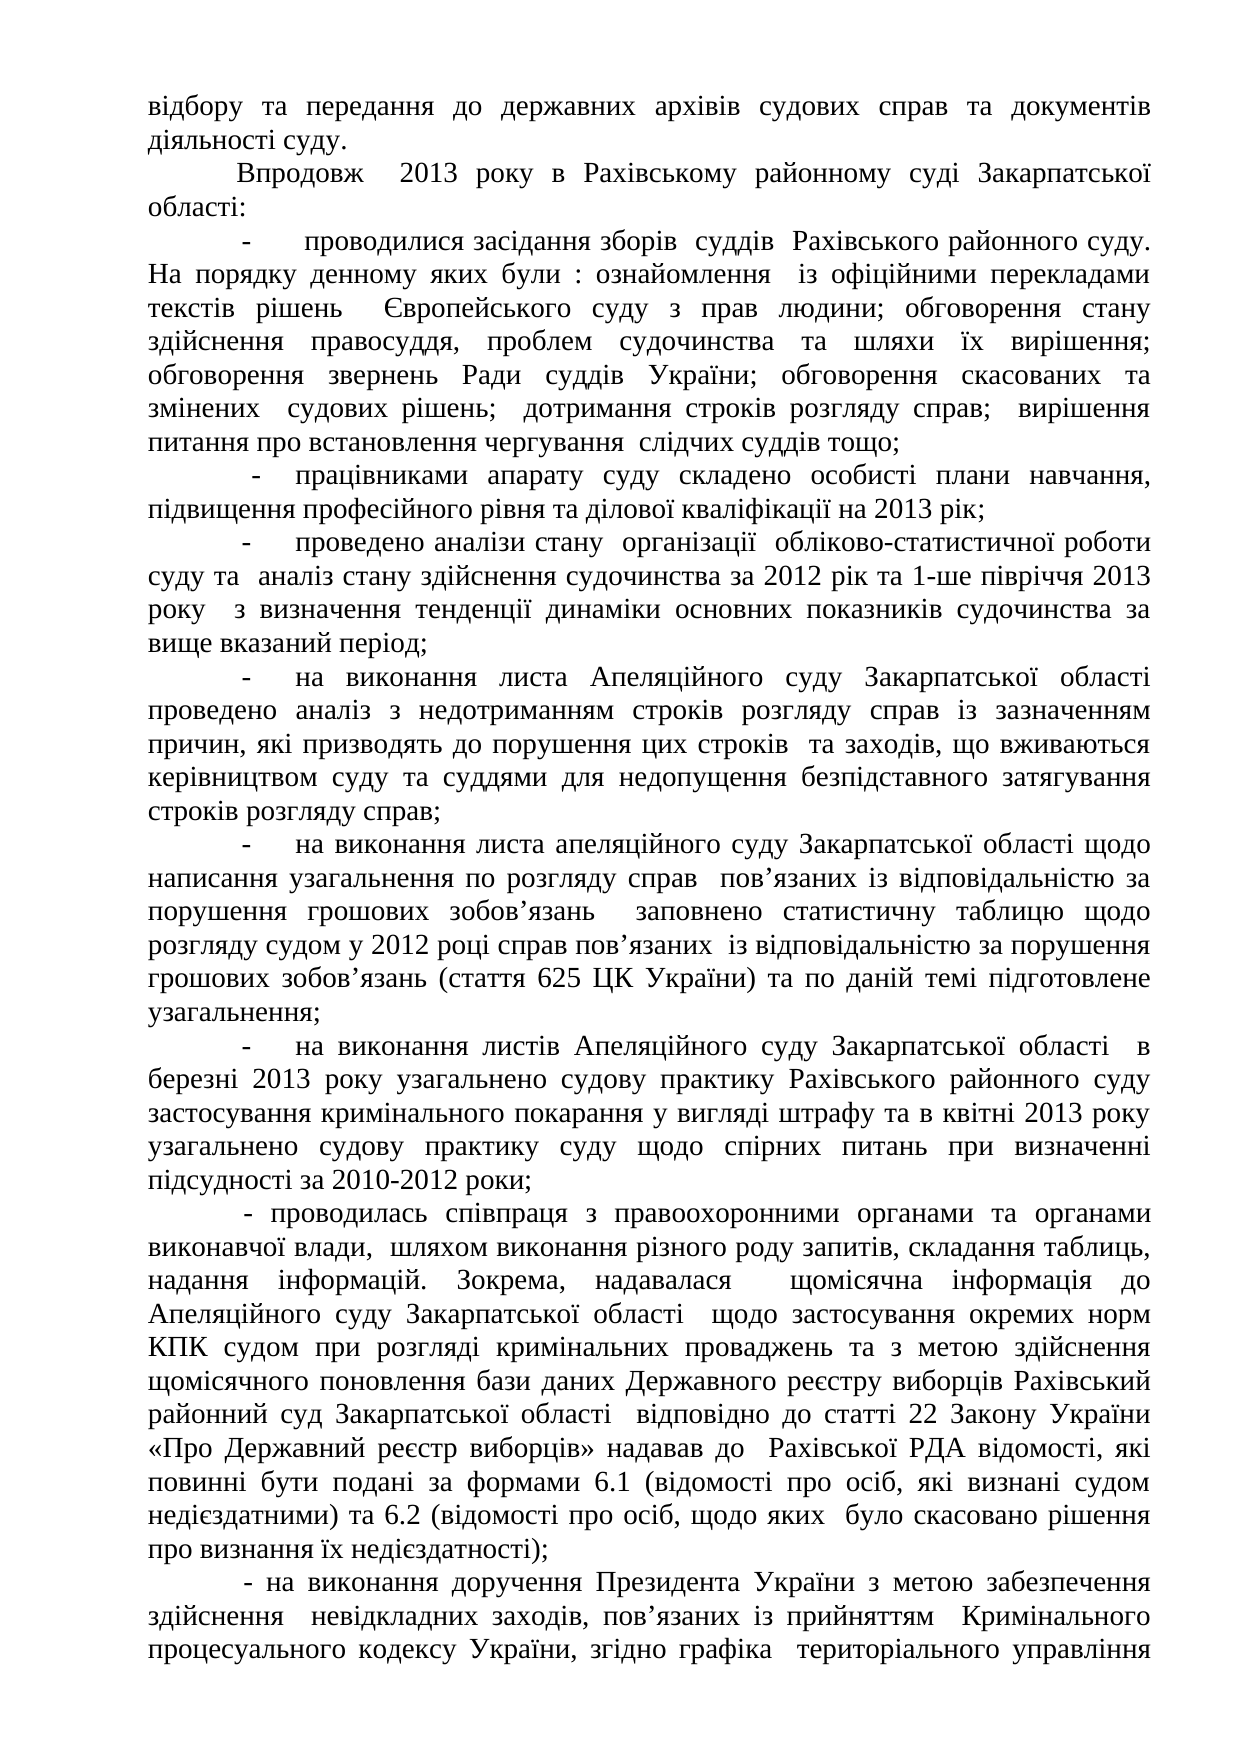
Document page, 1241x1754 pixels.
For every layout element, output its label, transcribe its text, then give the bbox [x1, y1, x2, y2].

text - проводилась співпраця з правоохоронними органами та органами виконавчої влади, шляхом виконання різного роду запитів, складання таблиць, надання інформацій. Зокрема, надавалася щомісячна інформація до Апеляційного суду Закарпатської області щодо застосування окремих норм КПК судом при розгляді кримінальних проваджень та з метою здійснення щомісячного поновлення бази даних Державного реєстру виборців Рахівський районний суд Закарпатської області відповідно до статті 22 Закону України «Про Державний реєстр виборців» надавав до Рахівської РДА відомості, які повинні бути подані за формами 6.1 (відомості про осіб, які визнані судом недієздатними) та 6.2 (відомості про осіб, щодо яких було скасовано рішення про визнання їх недієздатності); [148, 1195, 1152, 1564]
list на виконання листа Апеляційного суду Закарпатської області проведено аналіз з недотриманням строків розгляду справ із зазначенням причин, які призводять до порушення цих строків та заходів, що вживаються керівництвом суду та суддями для недопущення безпідставного затягування строків розгляду справ; [148, 659, 1152, 826]
text Впродовж 2013 року в Рахівському районному суді Закарпатської області: [148, 156, 1152, 223]
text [148, 1564, 1152, 1665]
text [148, 88, 1152, 156]
list проведено аналізи стану організації обліково-статистичної роботи суду та аналіз стану здійснення судочинства за 2012 рік та 1-ше півріччя 2013 року з визначення тенденції динаміки основних показників судочинства за вище вказаний період; [148, 524, 1152, 659]
list на виконання листа апеляційного суду Закарпатської області щодо написання узагальнення по розгляду справ пов’язаних із відповідальністю за порушення грошових зобов’язань заповнено статистичну таблицю щодо розгляду судом у 2012 році справ пов’язаних із відповідальністю за порушення грошових зобов’язань (стаття 625 ЦК України) та по даній темі підготовлене узагальнення; [148, 826, 1152, 1028]
list проводилися засідання зборів суддів Рахівського районного суду. На порядку денному яких були : ознайомлення із офіційними перекладами текстів рішень Європейського суду з прав людини; обговорення стану здійснення правосуддя, проблем судочинства та шляхи їх вирішення; обговорення звернень Ради суддів України; обговорення скасованих та змінених судових рішень; дотримання строків розгляду справ; вирішення питання про встановлення чергування слідчих суддів тощо; [148, 223, 1152, 457]
list працівниками апарату суду складено особисті плани навчання, підвищення професійного рівня та ділової кваліфікації на 2013 рік; [148, 457, 1152, 524]
list на виконання листів Апеляційного суду Закарпатської області в березні 2013 року узагальнено судову практику Рахівського районного суду застосування кримінального покарання у вигляді штрафу та в квітні 2013 року узагальнено судову практику суду щодо спірних питань при визначенні підсудності за 2010-2012 роки; [148, 1028, 1152, 1195]
